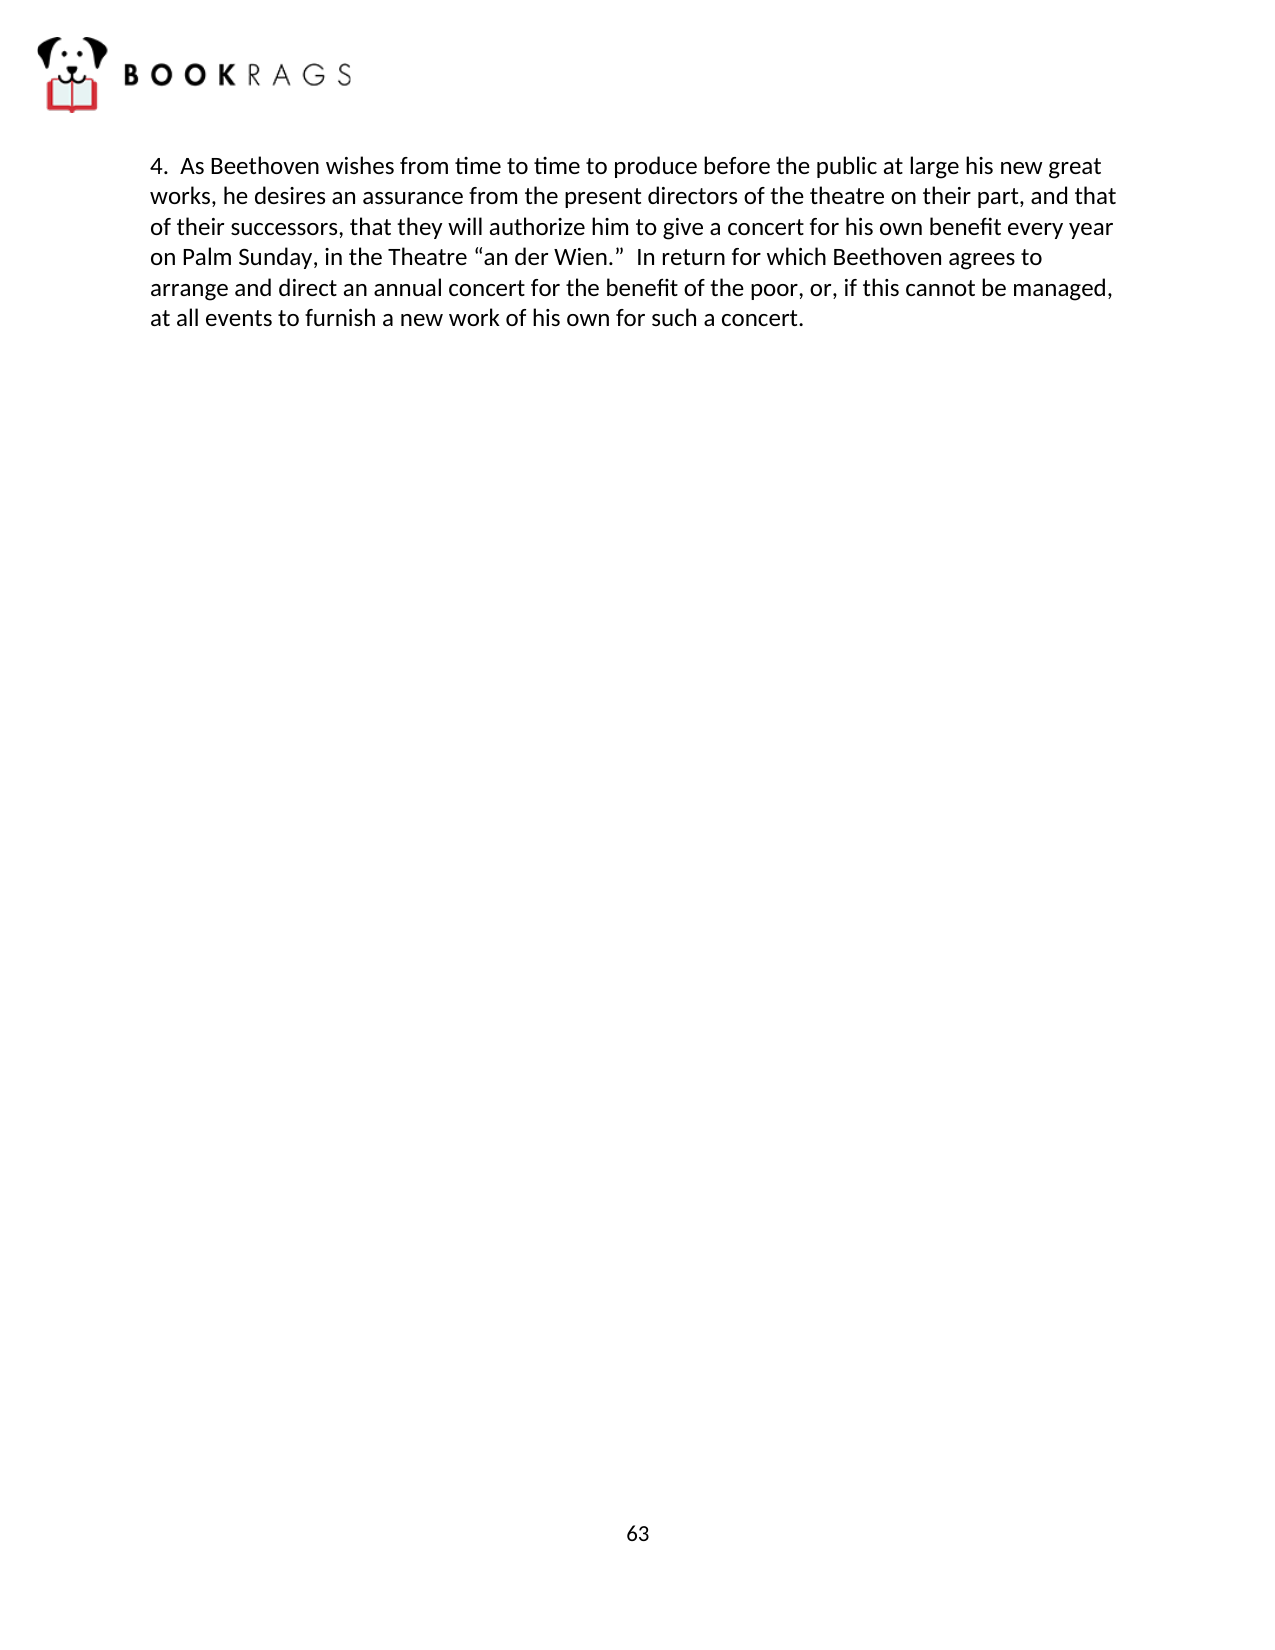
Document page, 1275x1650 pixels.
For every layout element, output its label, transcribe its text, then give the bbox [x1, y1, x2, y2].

picture [37, 37, 351, 113]
text 4. As Beethoven wishes from time to time to produce before the public at large his new great works, he desires an assurance from the present directors of the theatre on their part, and that of their successors, that they will authorize him to give a concert for his own benefit every year on Palm Sunday, in the Theatre “an der Wien.” In return for which Beethoven agrees to arrange and direct an annual concert for the benefit of the poor, or, if this cannot be managed, at all events to furnish a new work of his own for such a concert. [150, 150, 1125, 333]
